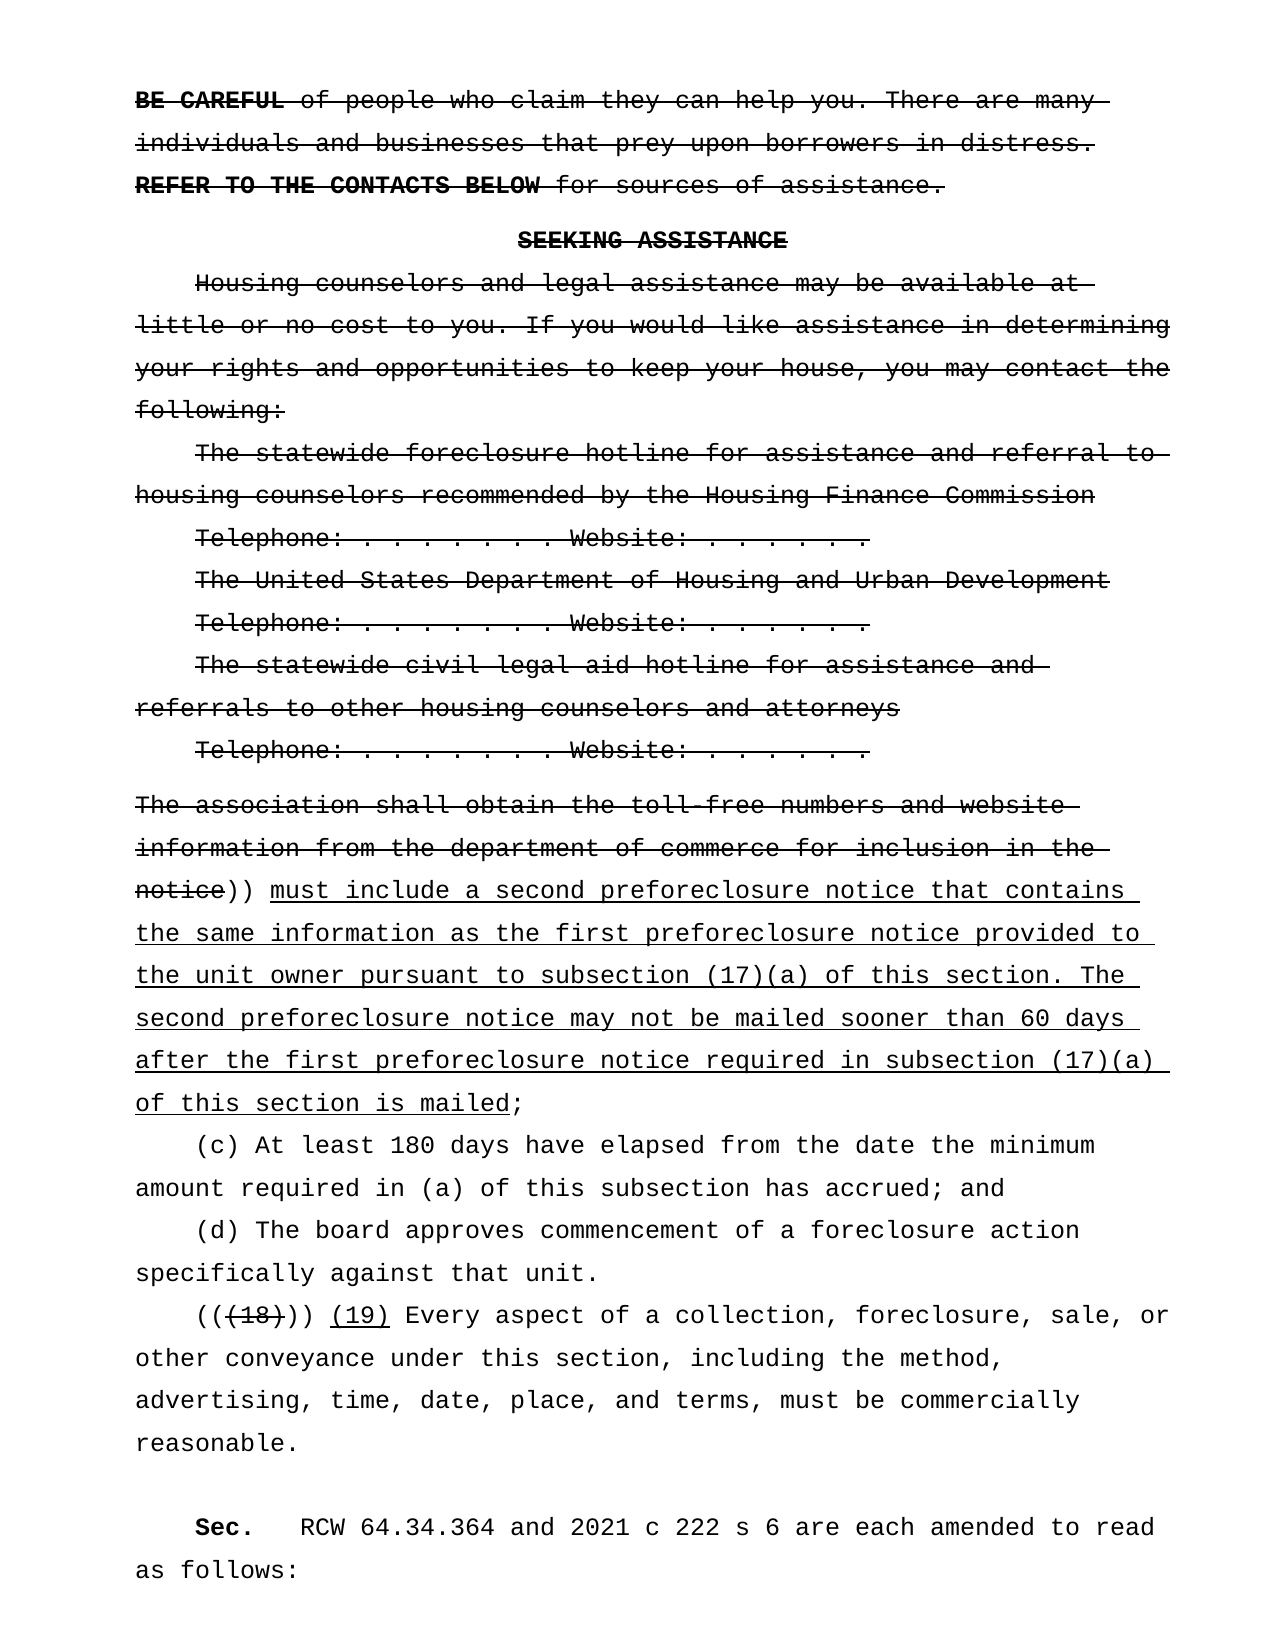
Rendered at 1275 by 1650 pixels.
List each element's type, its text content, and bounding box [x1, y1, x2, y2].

text Housing counselors and legal assistance may be available at little or no cost to you. If you would like assistance in determining your rights and opportunities to keep your house, you may contact the following: [135, 328, 1170, 369]
text Telephone: . . . . . . . Website: . . . . . . [135, 725, 1170, 767]
text Telephone: . . . . . . . Website: . . . . . . [135, 512, 1170, 555]
text (c) At least 180 days have elapsed from the date the minimum amount required in (a) of this subsection has accrued; and [135, 1120, 1170, 1205]
text Sec. RCW 64.34.364 and 2021 c 222 s 6 are each amended to read as follows: [135, 1502, 1170, 1587]
text The United States Department of Housing and Urban Development [135, 555, 1170, 597]
text The statewide foreclosure hotline for assistance and referral to housing counselors recommended by the Housing Finance Commission [135, 427, 1170, 512]
text The statewide civil legal aid hotline for assistance and referrals to other housing counselors and attorneys [135, 640, 1170, 725]
text The association shall obtain the toll-free numbers and website information from the department of commerce for inclusion in the notice)) must include a second preforeclosure notice that contains the same information as the first preforeclosure notice provided to the unit owner pursuant to subsection (17)(a) of this section. The second preforeclosure notice may not be mailed sooner than 60 days after the first preforeclosure notice required in subsection (17)(a) of this section is mailed; [135, 1073, 1170, 1120]
text Housing counselors and legal assistance may be available at little or no cost to you. If you would like assistance in determining your rights and opportunities to keep your house, you may contact the following: [135, 371, 1170, 427]
text The association shall obtain the toll-free numbers and website information from the department of commerce for inclusion in the notice)) must include a second preforeclosure notice that contains the same information as the first preforeclosure notice provided to the unit owner pursuant to subsection (17)(a) of this section. The second preforeclosure notice may not be mailed sooner than 60 days after the first preforeclosure notice required in subsection (17)(a) of this section is mailed; [135, 780, 1170, 1071]
text REFER TO THE CONTACTS BELOW for sources of assistance. [135, 160, 1170, 202]
text (d) The board approves commencement of a foreclosure action specifically against that unit. [135, 1205, 1170, 1290]
text SEEKING ASSISTANCE [135, 215, 1170, 257]
text Housing counselors and legal assistance may be available at little or no cost to you. If you would like assistance in determining your rights and opportunities to keep your house, you may contact the following: [135, 257, 1170, 326]
text (((18))) (19) Every aspect of a collection, foreclosure, sale, or other conveyance under this section, including the method, advertising, time, date, place, and terms, must be commercially reasonable. [135, 1290, 1170, 1460]
text Telephone: . . . . . . . Website: . . . . . . [135, 597, 1170, 640]
text BE CAREFUL of people who claim they can help you. There are many individuals and businesses that prey upon borrowers in distress. [135, 75, 1170, 160]
